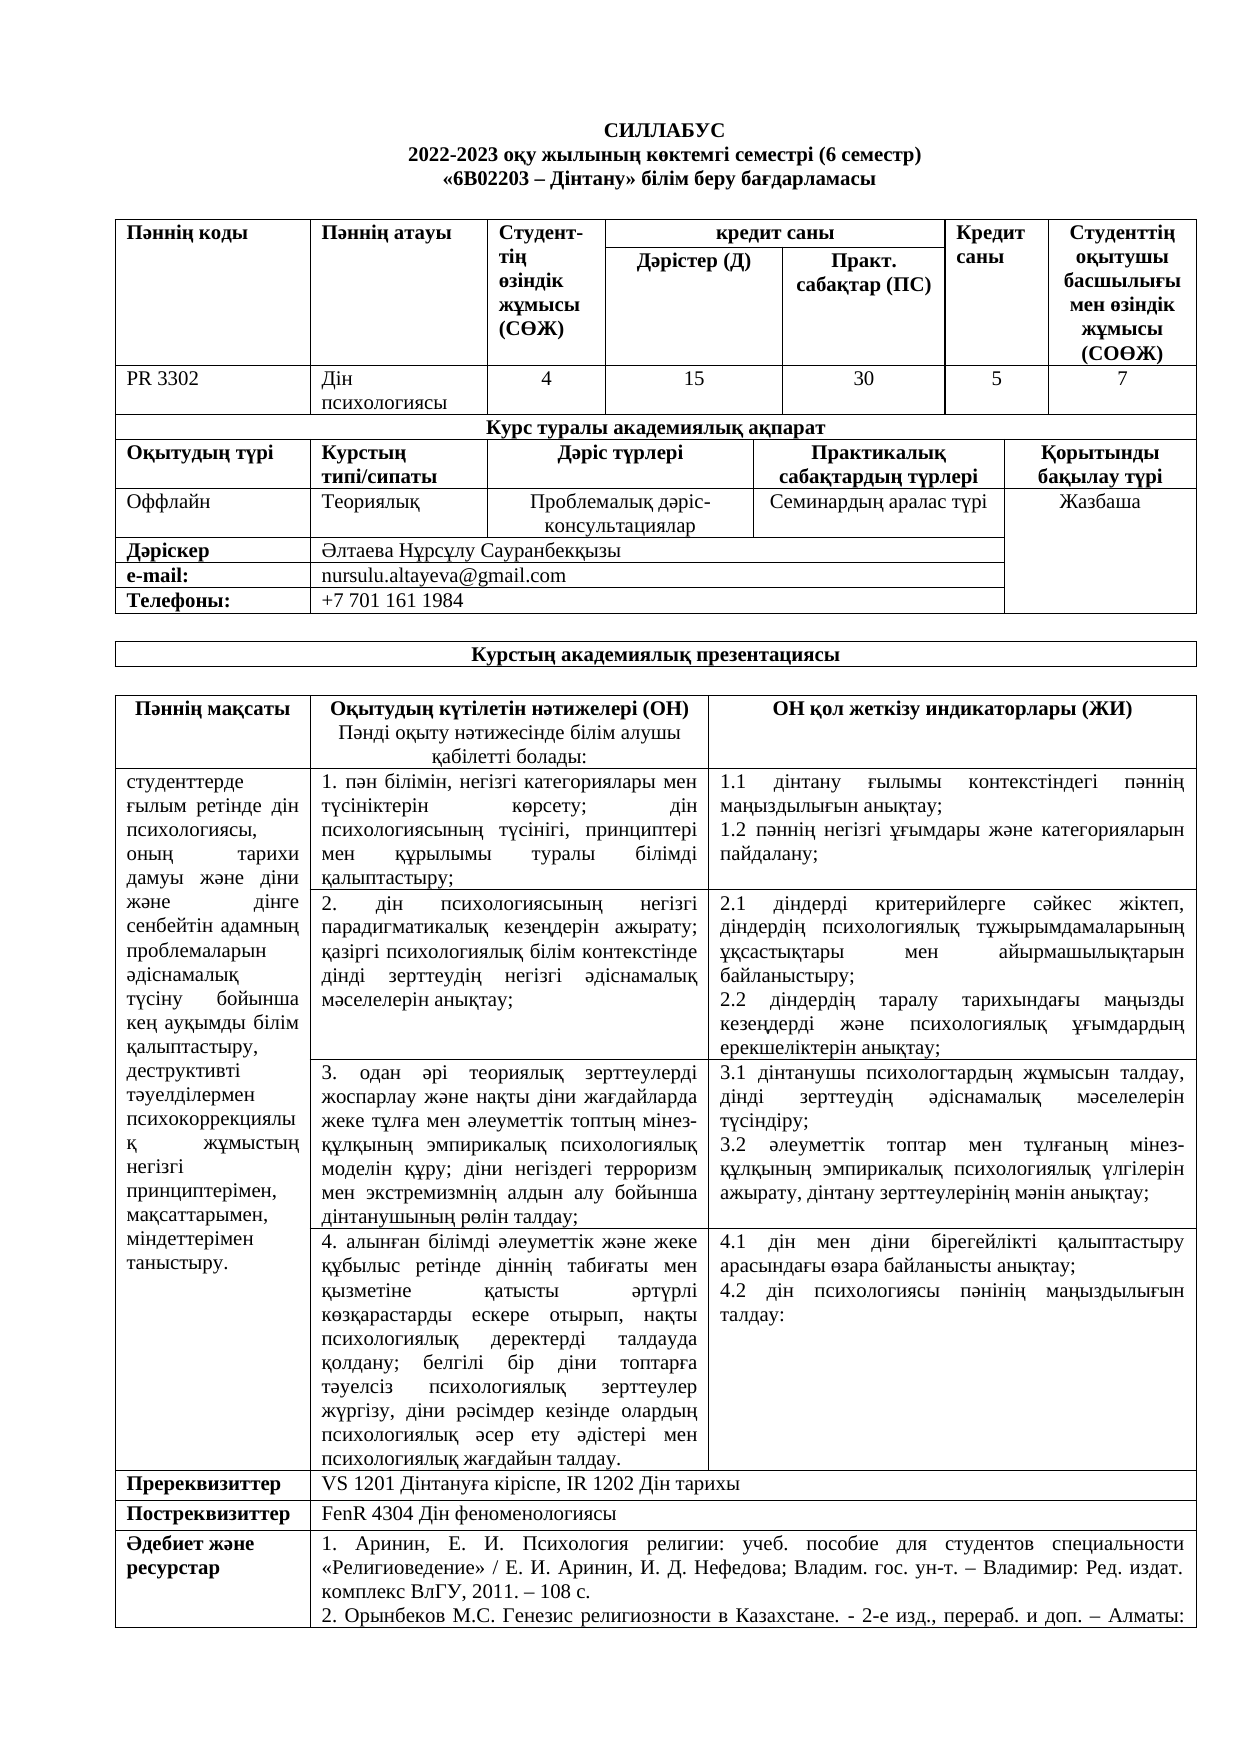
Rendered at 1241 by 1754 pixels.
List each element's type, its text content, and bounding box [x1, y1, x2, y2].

table_cell Пререквизиттер [116, 1471, 310, 1500]
table_header Пәннің атауы [311, 220, 487, 364]
table_cell 2.1 діндерді критерийлерге сәйкес жіктеп, діндердің психологиялық тұжырымдамаларының ұқсастықтары мен айырмашылықтарын байланыстыру; 2.2 діндердің таралу тарихындағы маңызды кезеңдерді және психологиялық ұғымдардың ерекшеліктерін анықтау; [709, 890, 1196, 1059]
table_cell 4.1 дін мен діни бірегейлікті қалыптастыру арасындағы өзара байланысты анықтау; 4.2 дін психологиясы пәнінің маңыздылығын талдау: [709, 1229, 1196, 1470]
table_cell VS 1201 Дінтануға кіріспе, IR 1202 Дін тарихы [311, 1471, 1196, 1500]
table_header кредит саны [606, 220, 944, 247]
table_cell Практикалық сабақтардың түрлері [754, 440, 1004, 488]
table_cell Жазбаша [1005, 489, 1196, 612]
table_cell 4. алынған білімді әлеуметтік және жеке құбылыс ретінде діннің табиғаты мен қызметіне қатысты әртүрлі көзқарастарды ескере отырып, нақты психологиялық деректерді талдауда қолдану; белгілі бір діни топтарға тәуелсіз психологиялық зерттеулер жүргізу, діни рәсімдер кезінде олардың психологиялық әсер ету әдістері мен психологиялық жағдайын талдау. [311, 1229, 708, 1470]
table_cell 30 [783, 366, 944, 414]
table_header Студенттің оқытушы басшылығымен өзіндік жұмысы (СОӨЖ) [1049, 220, 1196, 364]
table_cell 4 [488, 366, 605, 414]
table_cell e-mail: [116, 563, 310, 587]
table_cell Дәріс түрлері [488, 440, 753, 488]
table_cell 1. пән білімін, негізгі категориялары мен түсініктерін көрсету; дін психологиясының түсінігі, принциптері мен құрылымы туралы білімді қалыптастыру; [311, 769, 708, 889]
text 2022-2023 оқу жылының көктемгі семестрі (6 семестр) [177, 142, 1152, 166]
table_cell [116, 1531, 310, 1627]
table_cell FenR 4304 Дін феноменологиясы [311, 1501, 1196, 1530]
table_header Оқытудың күтілетін нәтижелері (ОН) Пәнді оқыту нәтижесінде білім алушы қабілетті болады: [311, 696, 708, 768]
table_header Студент-тің өзіндік жұмысы (СӨЖ) [488, 220, 605, 364]
table_cell nursulu.altayeva@gmail.com [311, 563, 1004, 587]
table_cell +7 701 161 1984 [311, 588, 1004, 612]
table_cell Қорытынды бақылау түрі [1005, 440, 1196, 488]
table_cell Дін психологиясы [311, 366, 487, 414]
table_cell 5 [946, 366, 1048, 414]
table_cell Дәрістер (Д) [606, 248, 782, 364]
table_cell Курстың типі/сипаты [311, 440, 487, 488]
table_cell Телефоны: [116, 588, 310, 612]
table_cell Курс туралы академиялық ақпарат [116, 415, 1196, 439]
table_header Курстың академиялық презентациясы [116, 642, 1196, 666]
text «6B02203 – Дінтану» білім беру бағдарламасы [177, 166, 1152, 219]
text СИЛЛАБУС [177, 118, 1152, 142]
table_cell Проблемалық дәріс-консультациялар [488, 489, 753, 537]
table_cell Семинардың аралас түрі [754, 489, 1004, 537]
table_cell PR 3302 [116, 366, 310, 414]
table_cell Постреквизиттер [116, 1501, 310, 1530]
table_cell Дәріскер [116, 538, 310, 562]
table_header Кредит саны [946, 220, 1048, 364]
table_header Пәннің коды [116, 220, 310, 364]
table_cell Оффлайн [116, 489, 310, 537]
table_cell Теориялық [311, 489, 487, 537]
table_cell 1.1 дінтану ғылымы контекстіндегі пәннің маңыздылығын анықтау; 1.2 пәннің негізгі ұғымдары және категорияларын пайдалану; [709, 769, 1196, 889]
table_cell 2. дін психологиясының негізгі парадигматикалық кезеңдерін ажырату; қазіргі психологиялық білім контекстінде дінді зерттеудің негізгі әдіснамалық мәселелерін анықтау; [311, 890, 708, 1059]
table_cell Практ. сабақтар (ПС) [783, 248, 944, 364]
table_cell студенттерде ғылым ретінде дін психологиясы, оның тарихи дамуы және діни және дінге сенбейтін адамның проблемаларын әдіснамалық түсіну бойынша кең ауқымды білім қалыптастыру, деструктивті тәуелділермен психокоррекциялық жұмыстың негізгі принциптерімен, мақсаттарымен, міндеттерімен таныстыру. [116, 769, 310, 1470]
table_cell 7 [1049, 366, 1196, 414]
table_cell 3. одан әрі теориялық зерттеулерді жоспарлау және нақты діни жағдайларда жеке тұлға мен әлеуметтік топтың мінез-құлқының эмпирикалық психологиялық моделін құру; діни негіздегі терроризм мен экстремизмнің алдын алу бойынша дінтанушының рөлін талдау; [311, 1060, 708, 1228]
table_cell 3.1 дінтанушы психологтардың жұмысын талдау, дінді зерттеудің әдіснамалық мәселелерін түсіндіру; 3.2 әлеуметтік топтар мен тұлғаның мінез-құлқының эмпирикалық психологиялық үлгілерін ажырату, дінтану зерттеулерінің мәнін анықтау; [709, 1060, 1196, 1228]
table_cell Оқытудың түрі [116, 440, 310, 488]
table_cell Әлтаева Нұрсұлу Сауранбекқызы [311, 538, 1004, 562]
table_header Пәннің мақсаты [116, 696, 310, 768]
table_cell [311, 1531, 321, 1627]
table_cell 15 [606, 366, 782, 414]
table_header ОН қол жеткізу индикаторлары (ЖИ) [709, 696, 1196, 768]
